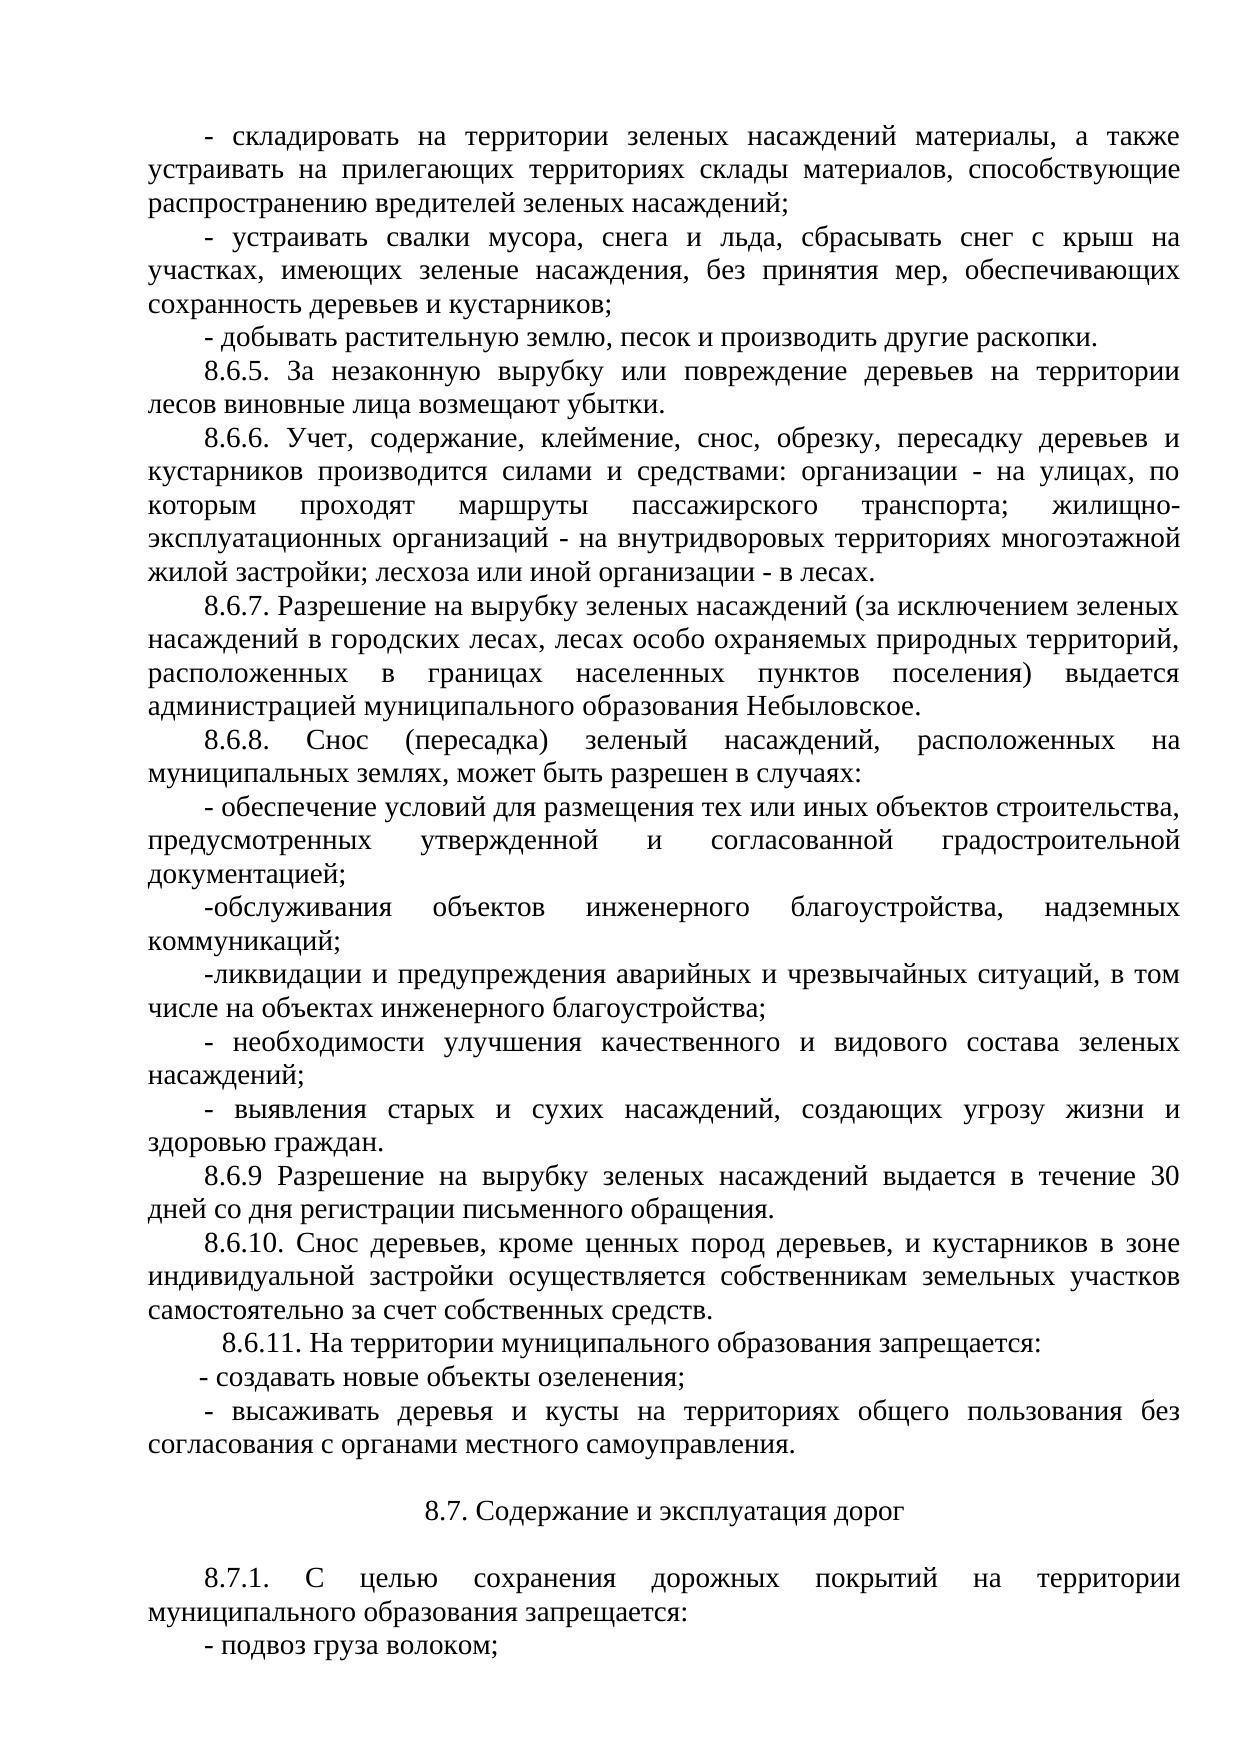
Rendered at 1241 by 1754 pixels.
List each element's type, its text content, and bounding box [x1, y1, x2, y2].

text 8.7. Содержание и эксплуатация дорог [148, 1493, 1181, 1527]
text 8.6.8. Снос (пересадка) зеленый насаждений, расположенных на муниципальных землях, может быть разрешен в случаях: [148, 722, 1181, 789]
text - необходимости улучшения качественного и видового состава зеленых насаждений; [148, 1024, 1181, 1091]
text - подвоз груза волоком; [148, 1627, 1181, 1661]
text 8.6.11. На территории муниципального образования запрещается: [148, 1326, 1181, 1359]
text 8.6.7. Разрешение на вырубку зеленых насаждений (за исключением зеленых насаждений в городских лесах, лесах особо охраняемых природных территорий, расположенных в границах населенных пунктов поселения) выдается администрацией муниципального образования Небыловское. [148, 588, 1181, 722]
text -ликвидации и предупреждения аварийных и чрезвычайных ситуаций, в том числе на объектах инженерного благоустройства; [148, 957, 1181, 1024]
text 8.6.10. Снос деревьев, кроме ценных пород деревьев, и кустарников в зоне индивидуальной застройки осуществляется собственникам земельных участков самостоятельно за счет собственных средств. [148, 1225, 1181, 1326]
text - устраивать свалки мусора, снега и льда, сбрасывать снег с крыш на участках, имеющих зеленые насаждения, без принятия мер, обеспечивающих сохранность деревьев и кустарников; [148, 219, 1181, 319]
text -обслуживания объектов инженерного благоустройства, надземных коммуникаций; [148, 889, 1181, 957]
text 8.7.1. С целью сохранения дорожных покрытий на территории муниципального образования запрещается: [148, 1560, 1181, 1627]
text - создавать новые объекты озеленения; [148, 1359, 1181, 1393]
text - обеспечение условий для размещения тех или иных объектов строительства, предусмотренных утвержденной и согласованной градостроительной документацией; [148, 789, 1181, 889]
text 8.6.6. Учет, содержание, клеймение, снос, обрезку, пересадку деревьев и кустарников производится силами и средствами: организации - на улицах, по которым проходят маршруты пассажирского транспорта; жилищно-эксплуатационных организаций - на внутридворовых территориях многоэтажной жилой застройки; лесхоза или иной организации - в лесах. [148, 420, 1181, 588]
text - высаживать деревья и кусты на территориях общего пользования без согласования с органами местного самоуправления. [148, 1393, 1181, 1460]
text 8.6.5. За незаконную вырубку или повреждение деревьев на территории лесов виновные лица возмещают убытки. [148, 353, 1181, 420]
text - добывать растительную землю, песок и производить другие раскопки. [148, 319, 1181, 353]
text - выявления старых и сухих насаждений, создающих угрозу жизни и здоровью граждан. [148, 1091, 1181, 1158]
text - складировать на территории зеленых насаждений материалы, а также устраивать на прилегающих территориях склады материалов, способствующие распространению вредителей зеленых насаждений; [148, 118, 1181, 219]
text 8.6.9 Разрешение на вырубку зеленых насаждений выдается в течение 30 дней со дня регистрации письменного обращения. [148, 1158, 1181, 1225]
